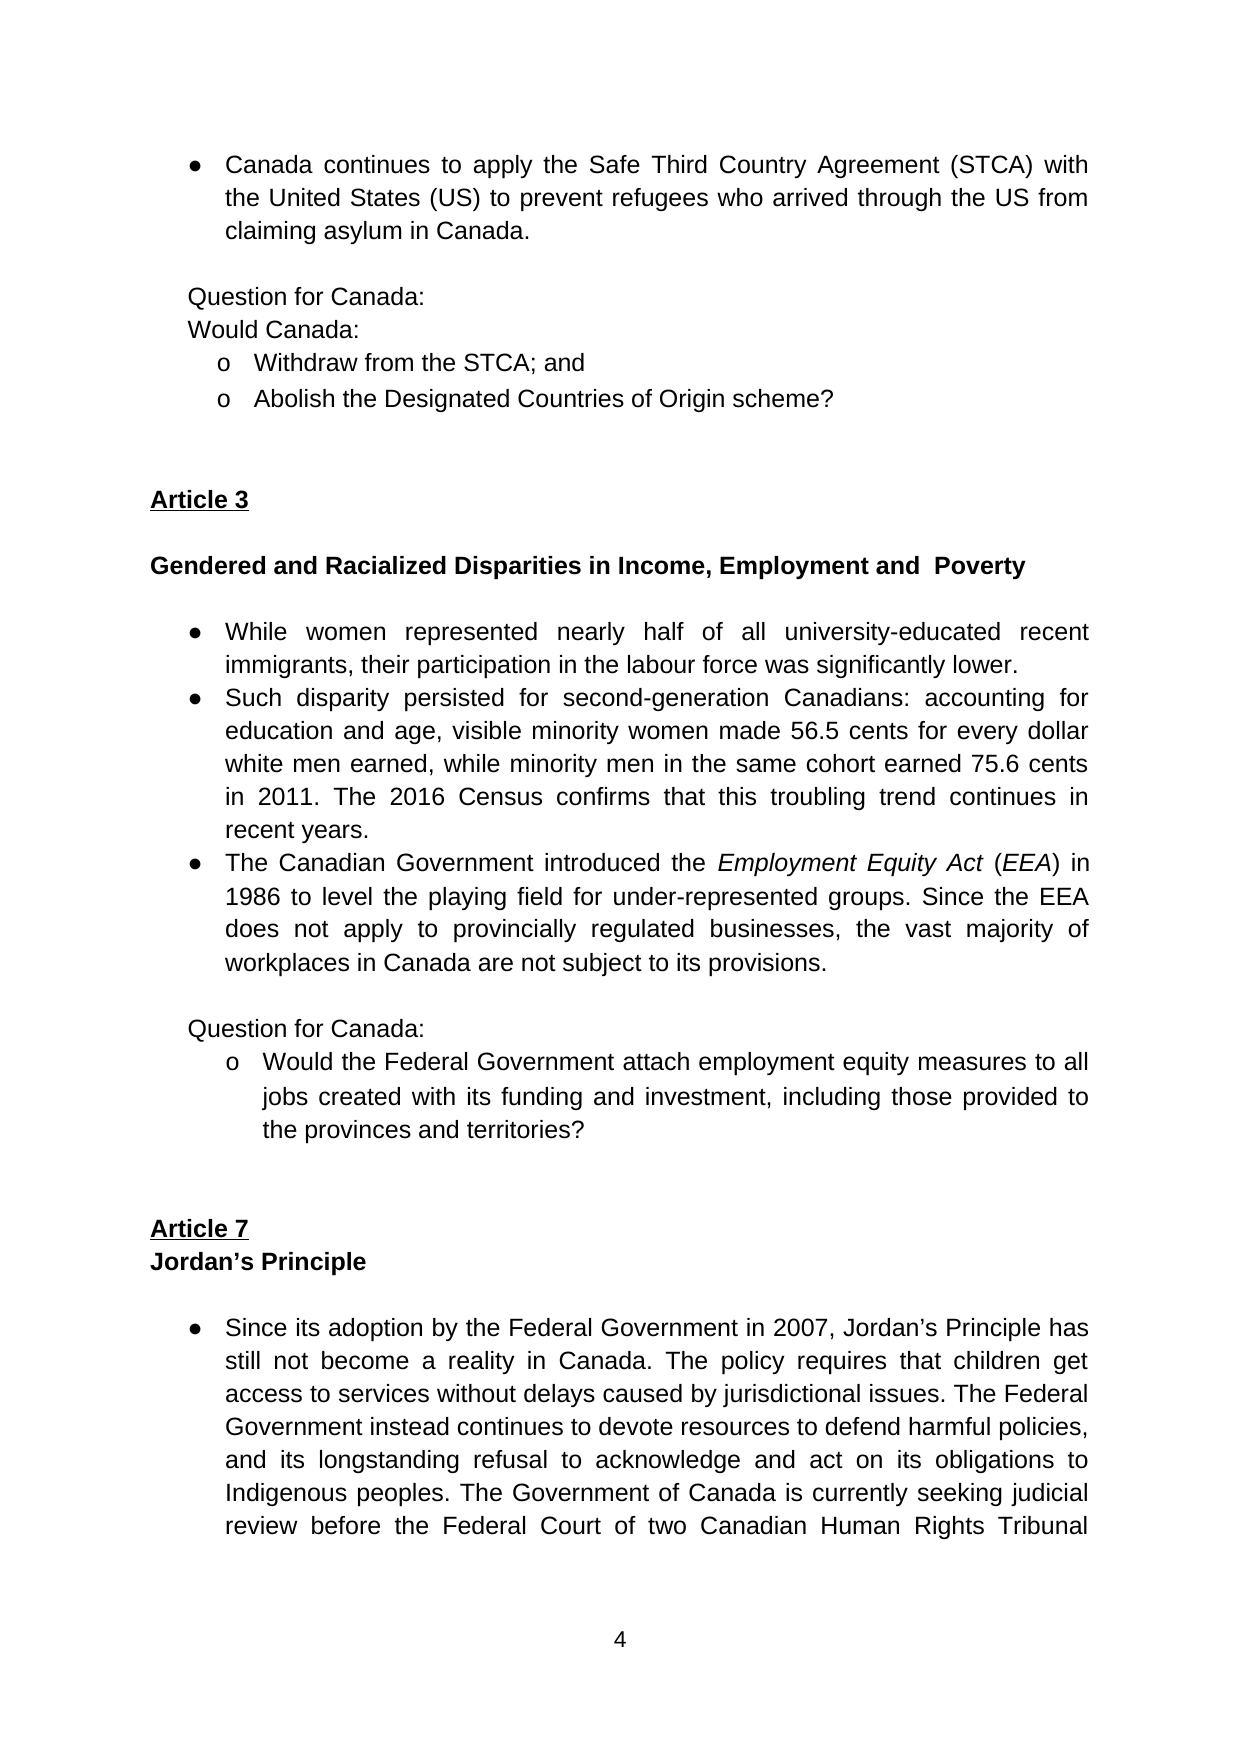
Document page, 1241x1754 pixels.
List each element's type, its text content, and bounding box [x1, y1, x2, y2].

text Gendered and Racialized Disparities in Income, Employment and Poverty [150, 551, 1090, 580]
list Would the Federal Government attach employment equity measures to all jobs created with its funding and investment, including those provided to the provinces and territories? [225, 1047, 1090, 1143]
list Such disparity persisted for second-generation Canadians: accounting for education and age, visible minority women made 56.5 cents for every dollar white men earned, while minority men in the same cohort earned 75.6 cents in 2011. The 2016 Census confirms that this troubling trend continues in recent years. [187, 683, 1090, 844]
list Withdraw from the STCA; and [216, 348, 1090, 379]
text Article 7 [150, 1214, 1090, 1243]
list Abolish the Designated Countries of Origin scheme? [216, 384, 1090, 414]
list Canada continues to apply the Safe Third Country Agreement (STCA) with the United States (US) to prevent refugees who arrived through the US from claiming asylum in Canada. [187, 150, 1090, 245]
list While women represented nearly half of all university-educated recent immigrants, their participation in the labour force was significantly lower. [187, 617, 1090, 679]
text Article 3 [150, 485, 1090, 514]
text Question for Canada: [187, 1013, 1090, 1042]
text Jordan’s Principle [150, 1247, 1090, 1276]
text Would Canada: [187, 315, 1090, 344]
text Question for Canada: [187, 282, 1090, 311]
list The Canadian Government introduced the Employment Equity Act (EEA) in 1986 to level the playing field for under-represented groups. Since the EEA does not apply to provincially regulated businesses, the vast majority of workplaces in Canada are not subject to its provisions. [187, 848, 1090, 976]
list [187, 1313, 1090, 1540]
